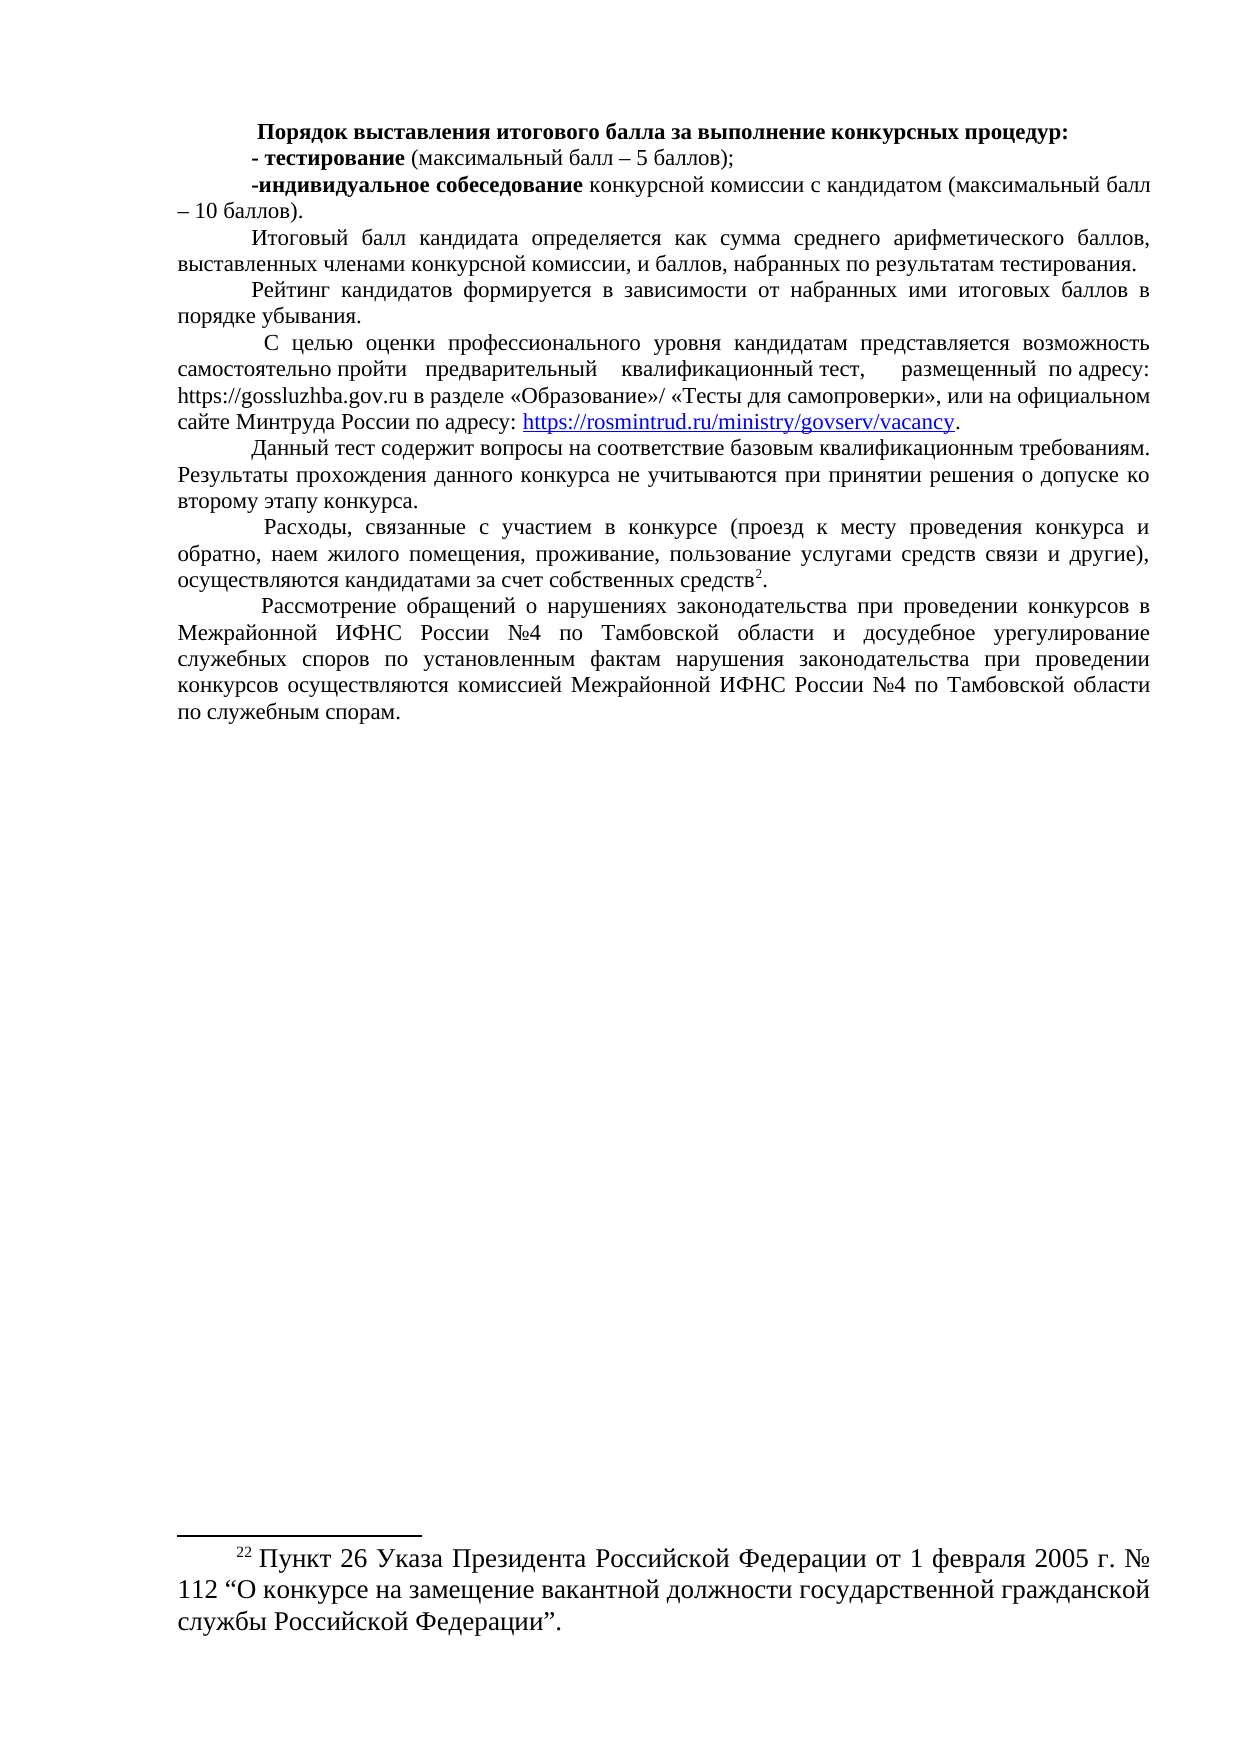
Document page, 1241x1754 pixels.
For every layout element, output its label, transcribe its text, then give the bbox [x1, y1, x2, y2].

text Данный тест содержит вопросы на соответствие базовым квалификационным требованиям. Результаты прохождения данного конкурса не учитываются при принятии решения о допуске ко второму этапу конкурса. [177, 434, 1152, 513]
text С целью оценки профессионального уровня кандидатам представляется возможность самостоятельно пройти предварительный квалификационный тест, размещенный по адресу: https://gossluzhba.gov.ru в разделе «Образование»/ «Тесты для самопроверки», или на официальном сайте Минтруда России по адресу: https://rosmintrud.ru/ministry/govserv/vacancy. [177, 329, 1152, 434]
text Итоговый балл кандидата определяется как сумма среднего арифметического баллов, выставленных членами конкурсной комиссии, и баллов, набранных по результатам тестирования. [177, 223, 1152, 276]
text Расходы, связанные с участием в конкурсе (проезд к месту проведения конкурса и обратно, наем жилого помещения, проживание, пользование услугами средств связи и другие), осуществляются кандидатами за счет собственных средств. [177, 513, 1152, 592]
text Рейтинг кандидатов формируется в зависимости от набранных ими итоговых баллов в порядке убывания. [177, 276, 1152, 329]
text -индивидуальное собеседование конкурсной комиссии с кандидатом (максимальный балл – 10 баллов). [177, 171, 1152, 223]
text Порядок выставления итогового балла за выполнение конкурсных процедур: [177, 118, 1152, 144]
text Рассмотрение обращений о нарушениях законодательства при проведении конкурсов в Межрайонной ИФНС России №4 по Тамбовской области и досудебное урегулирование служебных споров по установленным фактам нарушения законодательства при проведении конкурсов осуществляются комиссией Межрайонной ИФНС России №4 по Тамбовской области по служебным спорам. [177, 592, 1152, 724]
text - тестирование (максимальный балл – 5 баллов); [177, 144, 1152, 171]
